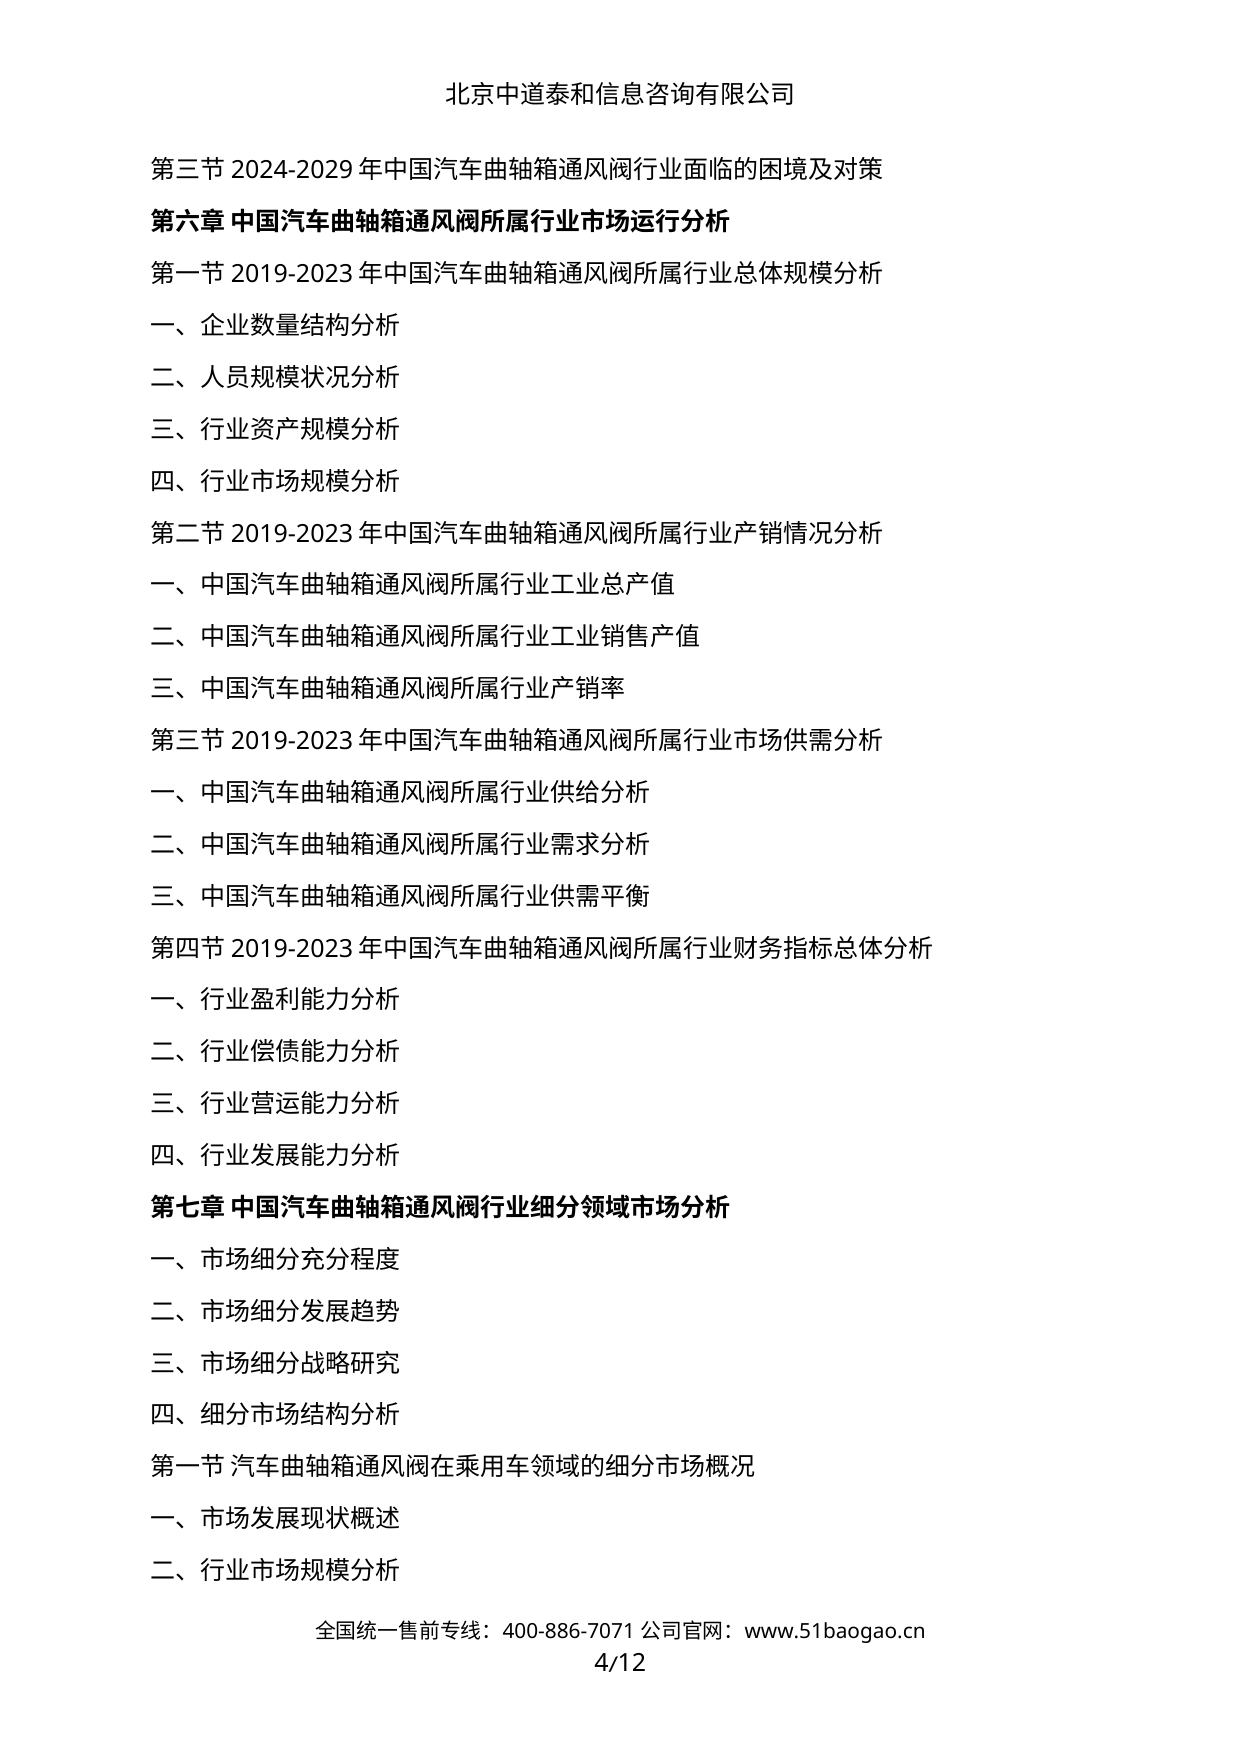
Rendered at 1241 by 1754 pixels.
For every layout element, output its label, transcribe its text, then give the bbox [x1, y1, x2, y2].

text 二、中国汽车曲轴箱通风阀所属行业工业销售产值 [150, 617, 1090, 653]
text 三、行业资产规模分析 [150, 409, 1090, 446]
text 一、中国汽车曲轴箱通风阀所属行业供给分析 [150, 772, 1090, 809]
text 第二节 2019-2023年中国汽车曲轴箱通风阀所属行业产销情况分析 [150, 513, 1090, 549]
text 二、人员规模状况分析 [150, 357, 1090, 394]
text 四、细分市场结构分析 [150, 1395, 1090, 1431]
text 一、行业盈利能力分析 [150, 980, 1090, 1016]
text 一、市场细分充分程度 [150, 1239, 1090, 1276]
text 一、中国汽车曲轴箱通风阀所属行业工业总产值 [150, 565, 1090, 601]
text 一、市场发展现状概述 [150, 1499, 1090, 1535]
text 三、市场细分战略研究 [150, 1343, 1090, 1379]
text 一、企业数量结构分析 [150, 306, 1090, 342]
text 第三节 2024-2029年中国汽车曲轴箱通风阀行业面临的困境及对策 [150, 150, 1090, 186]
text 二、行业偿债能力分析 [150, 1032, 1090, 1068]
text 第一节 2019-2023年中国汽车曲轴箱通风阀所属行业总体规模分析 [150, 254, 1090, 290]
text 二、市场细分发展趋势 [150, 1291, 1090, 1327]
text 第六章 中国汽车曲轴箱通风阀所属行业市场运行分析 [150, 202, 1090, 238]
text 第七章 中国汽车曲轴箱通风阀行业细分领域市场分析 [150, 1187, 1090, 1224]
text 四、行业发展能力分析 [150, 1136, 1090, 1172]
text 第一节 汽车曲轴箱通风阀在乘用车领域的细分市场概况 [150, 1447, 1090, 1483]
text 三、中国汽车曲轴箱通风阀所属行业产销率 [150, 669, 1090, 705]
text 三、行业营运能力分析 [150, 1084, 1090, 1120]
text 第四节 2019-2023年中国汽车曲轴箱通风阀所属行业财务指标总体分析 [150, 928, 1090, 964]
text 三、中国汽车曲轴箱通风阀所属行业供需平衡 [150, 876, 1090, 912]
text 第三节 2019-2023年中国汽车曲轴箱通风阀所属行业市场供需分析 [150, 721, 1090, 757]
text 四、行业市场规模分析 [150, 461, 1090, 497]
text 二、行业市场规模分析 [150, 1551, 1090, 1587]
text 二、中国汽车曲轴箱通风阀所属行业需求分析 [150, 824, 1090, 861]
